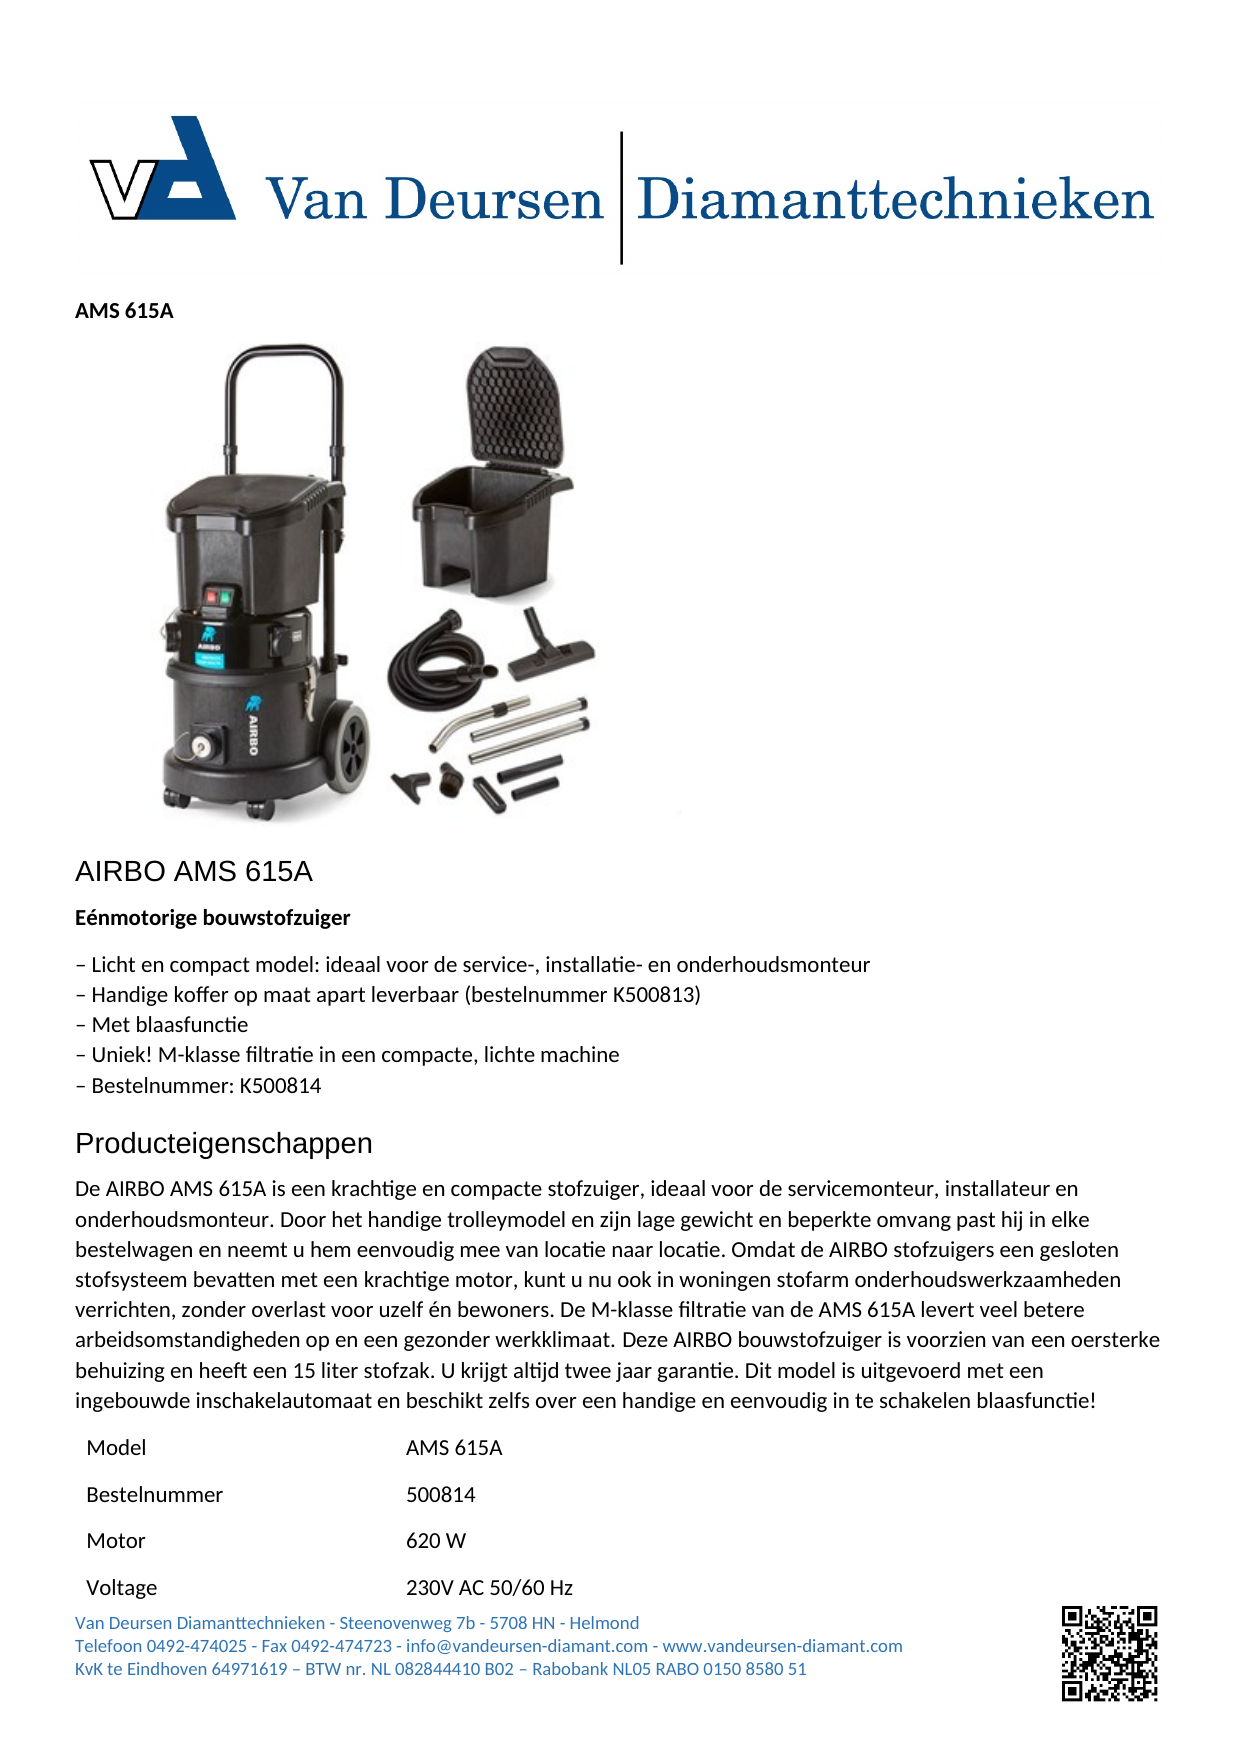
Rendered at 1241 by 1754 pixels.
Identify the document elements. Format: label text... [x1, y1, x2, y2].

table_cell Motor [75, 1526, 394, 1573]
text AIRBO AMS 615A [75, 854, 1165, 888]
text – Licht en compact model: ideaal voor de service-, installatie- en onderhoudsmonteur – Handige koffer op maat apart leverbaar (bestelnummer K500813) – Met blaasfunctie – Uniek! M-klasse filtratie in een compacte, lichte machine – Bestelnummer: K500814 [75, 950, 1165, 1099]
table_cell Bestelnummer [75, 1480, 394, 1526]
table_cell 500814 [395, 1480, 714, 1526]
table_cell 230V AC 50/60 Hz [395, 1573, 714, 1601]
table_cell 620 W [395, 1526, 714, 1573]
text AMS 615A [75, 296, 1165, 324]
text Eénmotorige bouwstofzuiger [75, 903, 1165, 931]
table_cell Voltage [75, 1573, 394, 1601]
text De AIRBO AMS 615A is een krachtige en compacte stofzuiger, ideaal voor de servicemonteur, installateur en onderhoudsmonteur. Door het handige trolleymodel en zijn lage gewicht en beperkte omvang past hij in elke bestelwagen en neemt u hem eenvoudig mee van locatie naar locatie. Omdat de AIRBO stofzuigers een gesloten stofsysteem bevatten met een krachtige motor, kunt u nu ook in woningen stofarm onderhoudswerkzaamheden verrichten, zonder overlast voor uzelf én bewoners. De M-klasse filtratie van de AMS 615A levert veel betere arbeidsomstandigheden op en een gezonder werkklimaat. Deze AIRBO bouwstofzuiger is voorzien van een oersterke behuizing en heeft een 15 liter stofzak. U krijgt altijd twee jaar garantie. Dit model is uitgevoerd met een ingebouwde inschakelautomaat en beschikt zelfs over een handige en eenvoudig in te schakelen blaasfunctie! [75, 1174, 1165, 1414]
table_header AMS 615A [395, 1433, 714, 1480]
picture [75, 101, 1166, 277]
table_header Model [75, 1433, 394, 1480]
text Producteigenschappen [75, 1126, 1165, 1159]
picture [1059, 1603, 1160, 1704]
